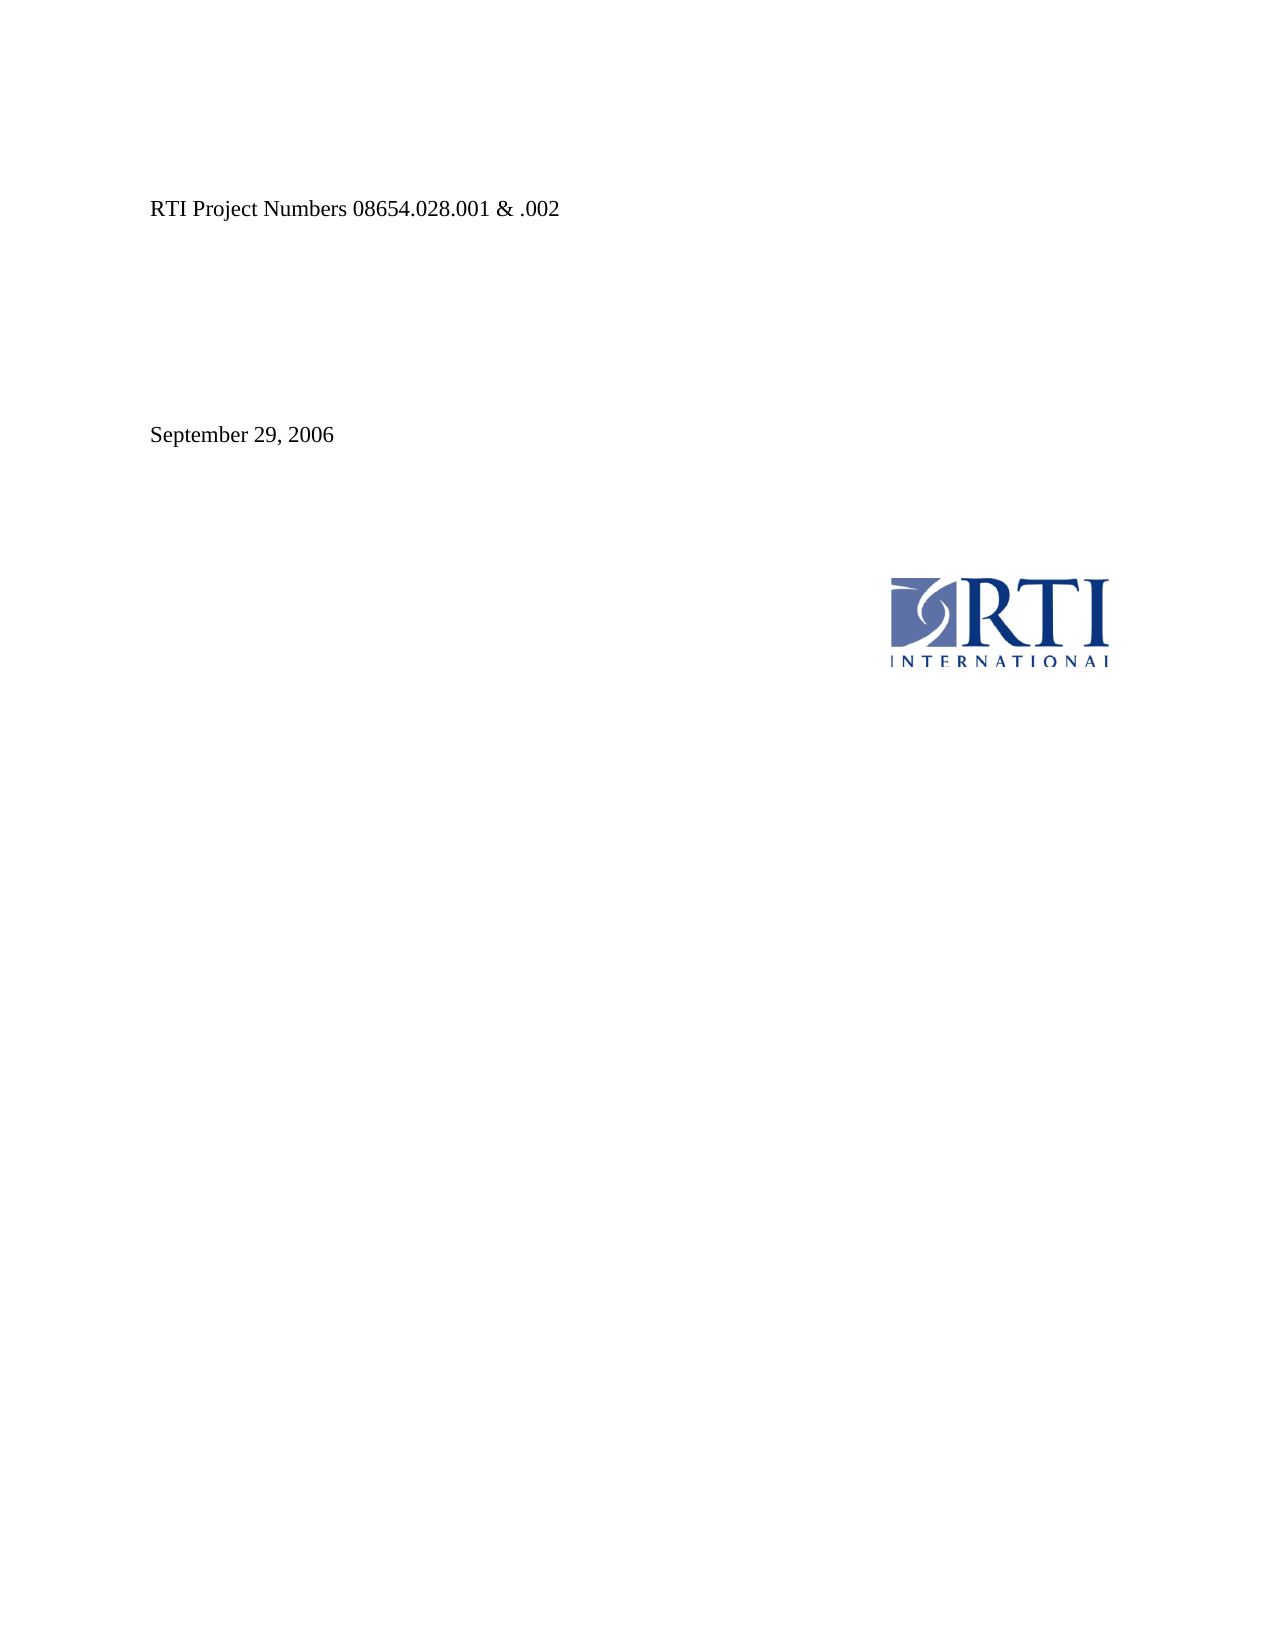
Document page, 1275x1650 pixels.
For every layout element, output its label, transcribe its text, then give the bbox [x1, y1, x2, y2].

picture [889, 578, 1109, 666]
text RTI Project Numbers 08654.028.001 & .002 [150, 195, 1125, 221]
text September 29, 2006 [150, 421, 1125, 447]
